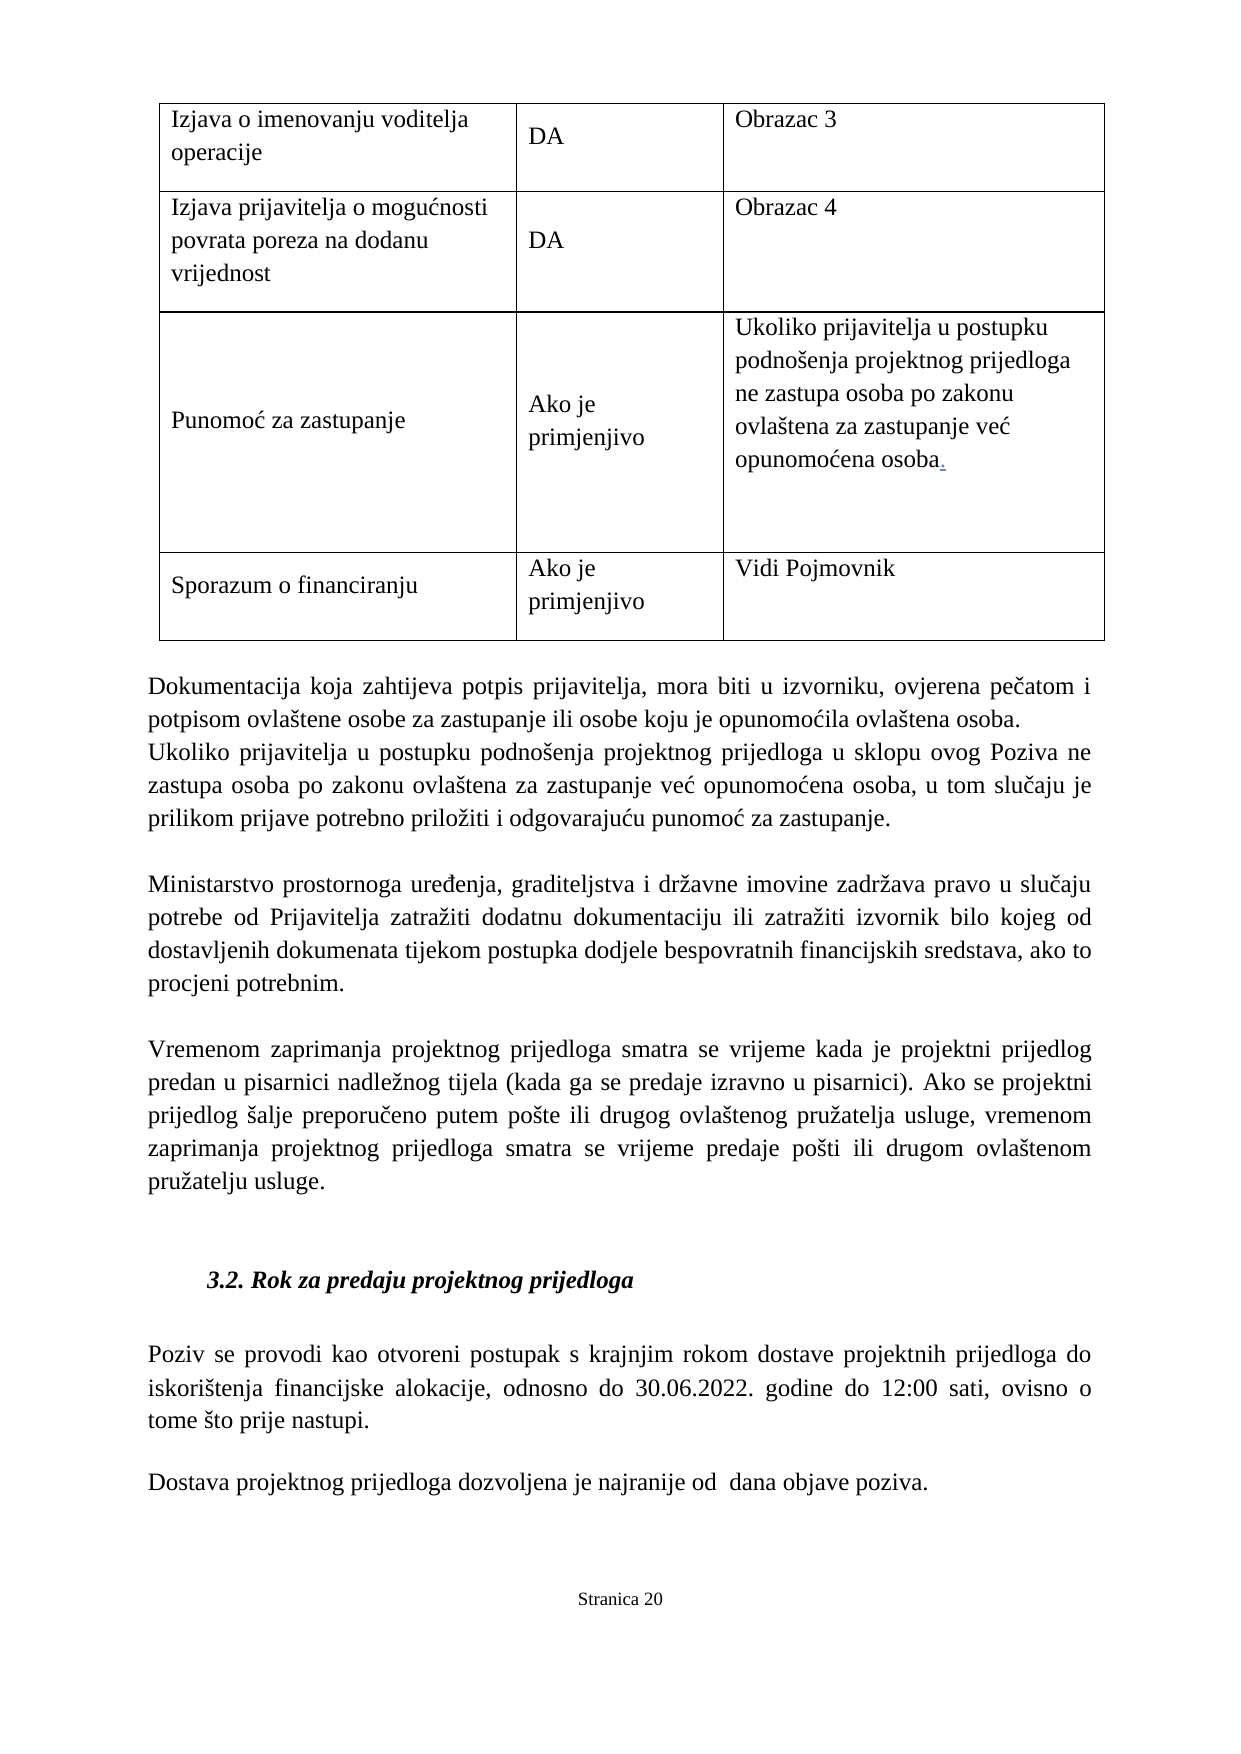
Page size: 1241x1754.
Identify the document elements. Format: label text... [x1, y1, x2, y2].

text Dostava projektnog prijedloga dozvoljena je najranije od dana objave poziva. [148, 1467, 1092, 1495]
table_cell Ukoliko prijavitelja u postupku podnošenja projektnog prijedloga ne zastupa osoba po zakonu ovlaštena za zastupanje već opunomoćena osoba. [724, 313, 1104, 552]
table_cell Ako je primjenjivo [517, 553, 723, 640]
table_cell Sporazum o financiranju [160, 553, 516, 640]
text Ministarstvo prostornoga uređenja, graditeljstva i državne imovine zadržava pravo u slučaju potrebe od Prijavitelja zatražiti dodatnu dokumentaciju ili zatražiti izvornik bilo kojeg od dostavljenih dokumenata tijekom postupka dodjele bespovratnih financijskih sredstava, ako to procjeni potrebnim. [148, 869, 1092, 997]
text Poziv se provodi kao otvoreni postupak s krajnjim rokom dostave projektnih prijedloga do iskorištenja financijske alokacije, odnosno do 30.06.2022. godine do 12:00 sati, ovisno o tome što prije nastupi. [148, 1339, 1092, 1434]
text Ukoliko prijavitelja u postupku podnošenja projektnog prijedloga u sklopu ovog Poziva ne zastupa osoba po zakonu ovlaštena za zastupanje već opunomoćena osoba, u tom slučaju je prilikom prijave potrebno priložiti i odgovarajuću punomoć za zastupanje. [148, 737, 1092, 832]
table_cell Punomoć za zastupanje [160, 313, 516, 552]
table_cell Obrazac 3 [724, 104, 1104, 191]
subtitle 3.2. Rok za predaju projektnog prijedloga [148, 1265, 1092, 1294]
table_cell Izjava prijavitelja o mogućnosti povrata poreza na dodanu vrijednost [160, 192, 516, 311]
table_cell Obrazac 4 [724, 192, 1104, 311]
table_cell Izjava o imenovanju voditelja operacije [160, 104, 516, 191]
table_cell Vidi Pojmovnik [724, 553, 1104, 640]
text Vremenom zaprimanja projektnog prijedloga smatra se vrijeme kada je projektni prijedlog predan u pisarnici nadležnog tijela (kada ga se predaje izravno u pisarnici). Ako se projektni prijedlog šalje preporučeno putem pošte ili drugog ovlaštenog pružatelja usluge, vremenom zaprimanja projektnog prijedloga smatra se vrijeme predaje pošti ili drugom ovlaštenom pružatelju usluge. [148, 1034, 1092, 1195]
table_cell DA [517, 192, 723, 311]
text Dokumentacija koja zahtijeva potpis prijavitelja, mora biti u izvorniku, ovjerena pečatom i potpisom ovlaštene osobe za zastupanje ili osobe koju je opunomoćila ovlaštena osoba. [148, 671, 1092, 733]
table_cell DA [517, 104, 723, 191]
table_cell Ako je primjenjivo [517, 313, 723, 552]
